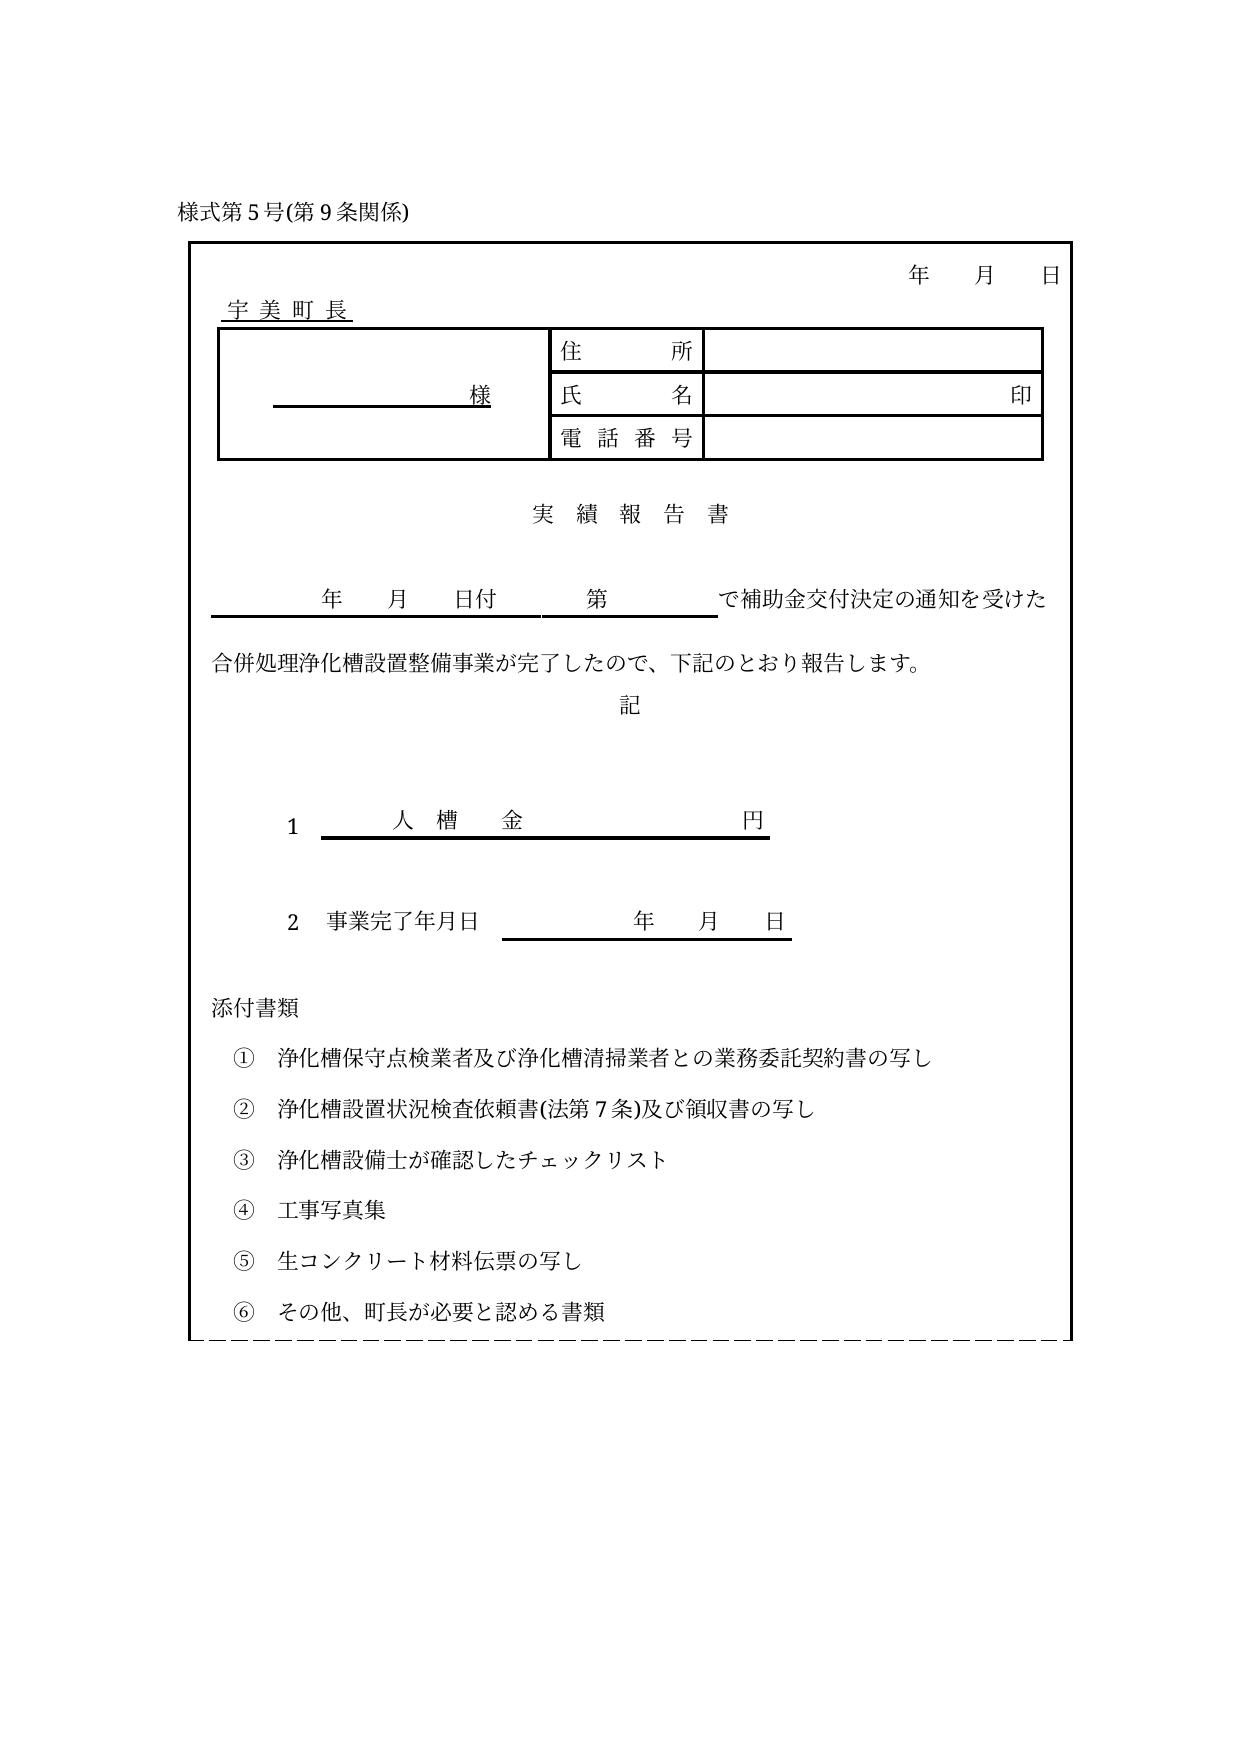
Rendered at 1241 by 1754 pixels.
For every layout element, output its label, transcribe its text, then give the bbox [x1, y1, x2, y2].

table_header 年 月 日 宇美町長 実績報告書 年 月 日付 第 で補助金交付決定の通知を受けた合併処理浄化槽設置整備事業が完了したので、下記のとおり報告します。 記 1 人槽 金 円 2 事業完了年月日 年 月 日 添付書類 ① 浄化槽保守点検業者及び浄化槽清掃業者との業務委託契約書の写し ② 浄化槽設置状況検査依頼書(法第7条)及び領収書の写し ③ 浄化槽設備士が確認したチェックリスト ④ 工事写真集 ⑤ 生コンクリート材料伝票の写し ⑥ その他、町長が必要と認める書類 [191, 244, 1070, 1340]
text 様式第5号(第9条関係) [177, 194, 1063, 229]
